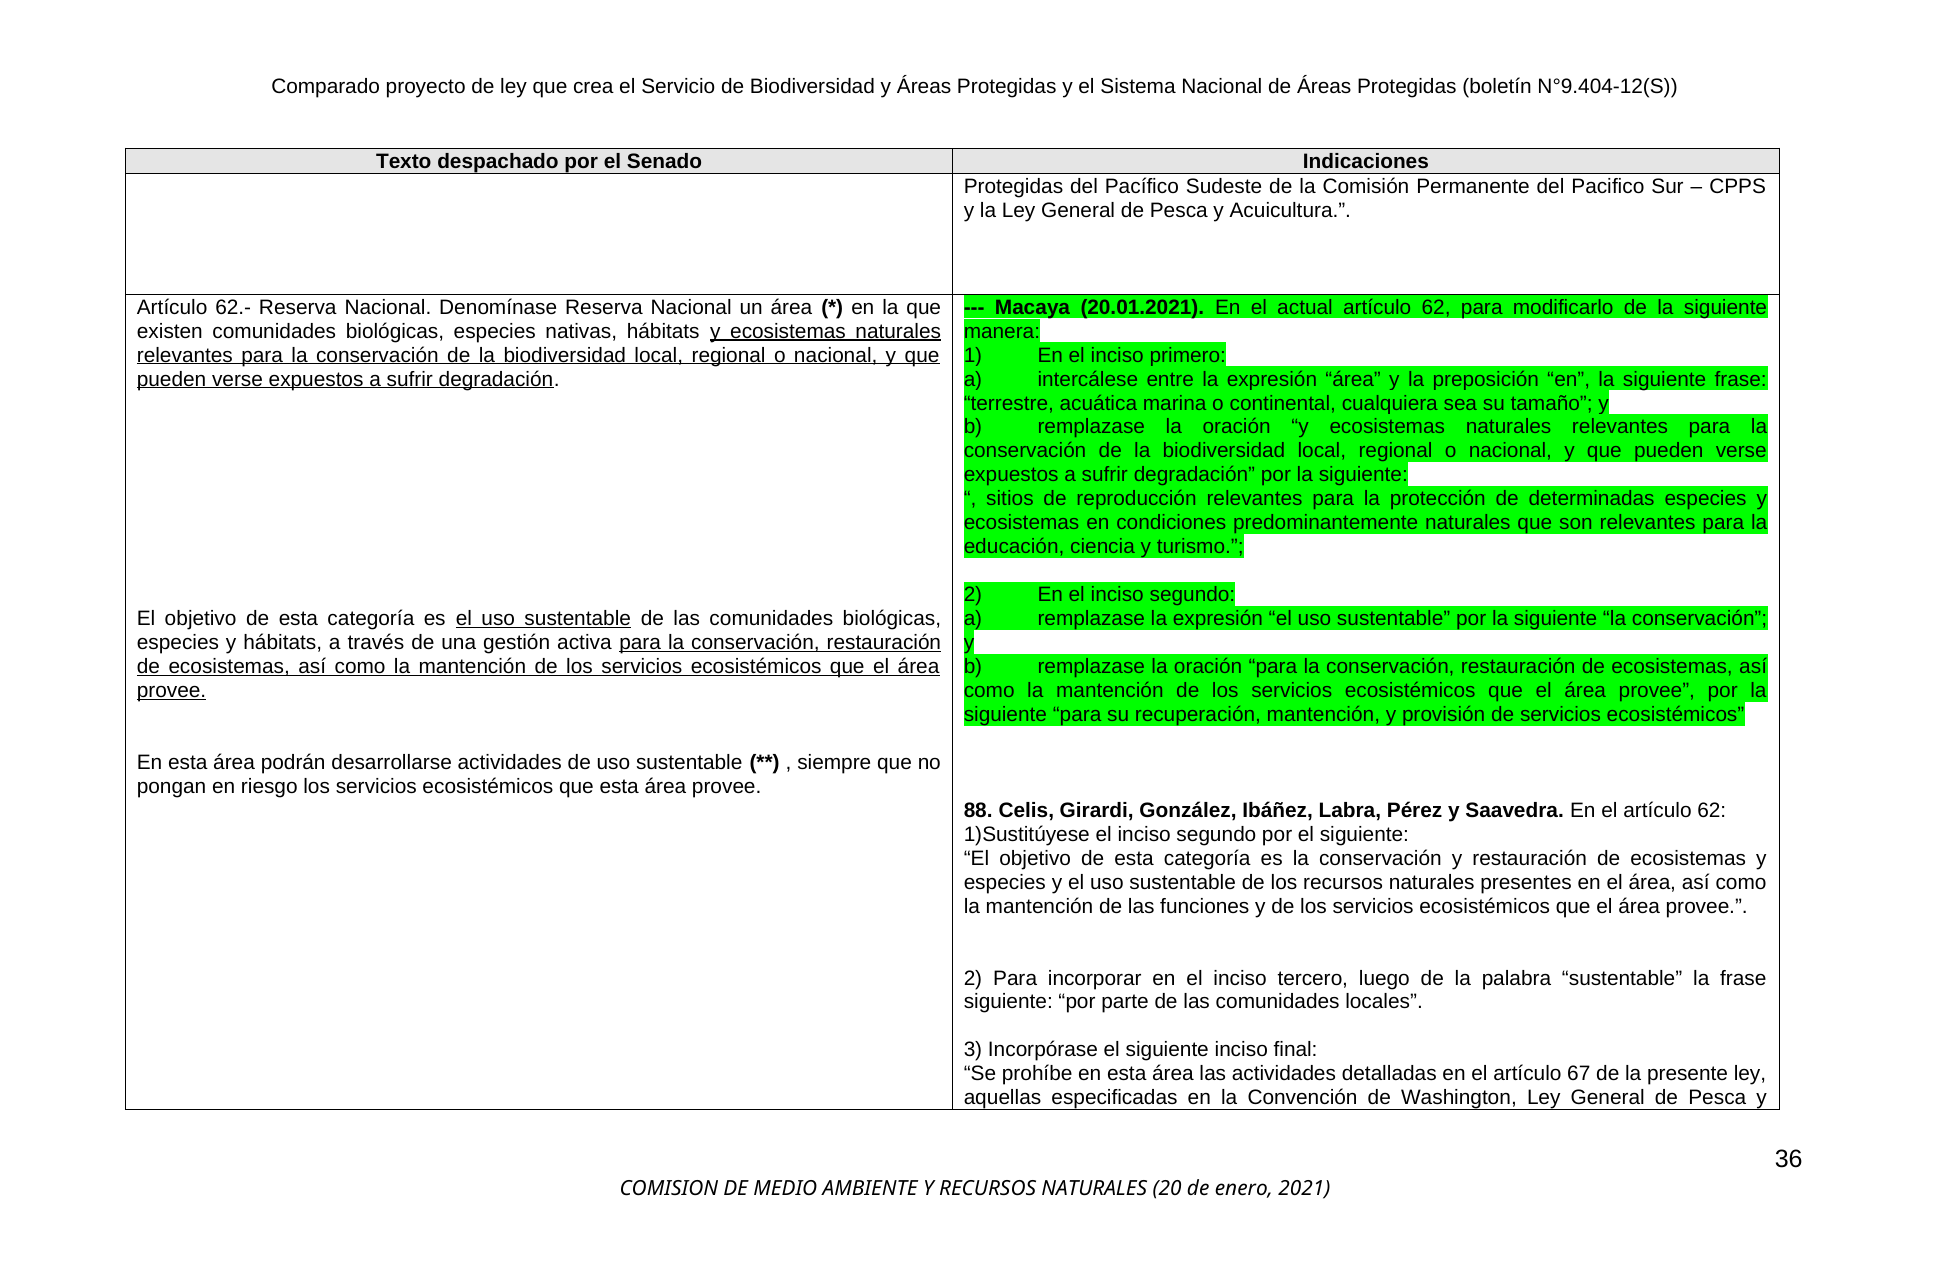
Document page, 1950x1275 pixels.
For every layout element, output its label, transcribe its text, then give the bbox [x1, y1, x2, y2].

table_header Indicaciones [953, 149, 1779, 173]
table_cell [953, 295, 1779, 1109]
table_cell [953, 174, 1779, 293]
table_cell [126, 295, 952, 1109]
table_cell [126, 174, 952, 293]
table_header Texto despachado por el Senado [126, 149, 952, 173]
